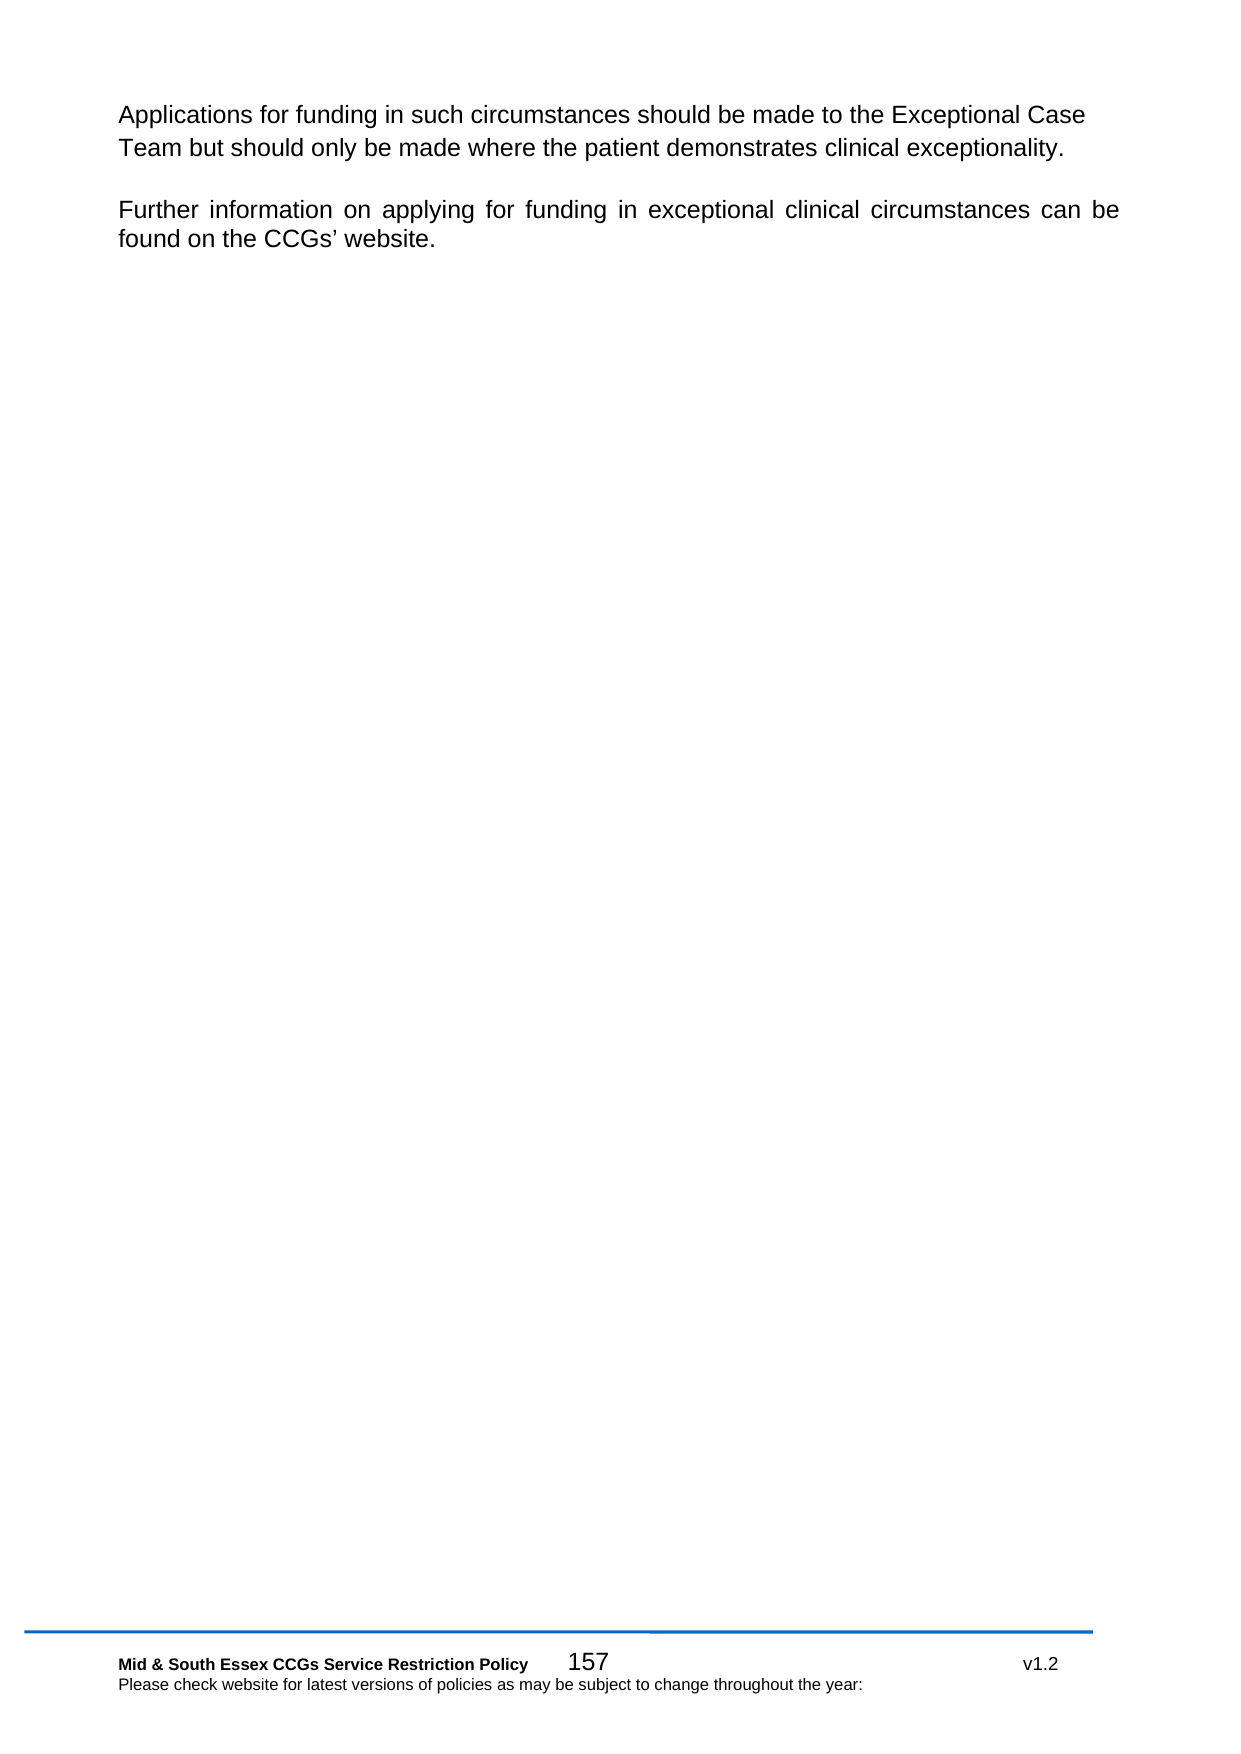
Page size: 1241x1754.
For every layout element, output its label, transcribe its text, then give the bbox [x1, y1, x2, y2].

text Further information on applying for funding in exceptional clinical circumstances can be found on the CCGs’ website. [118, 195, 1122, 253]
text Applications for funding in such circumstances should be made to the Exceptional Case Team but should only be made where the patient demonstrates clinical exceptionality. [118, 100, 1122, 162]
